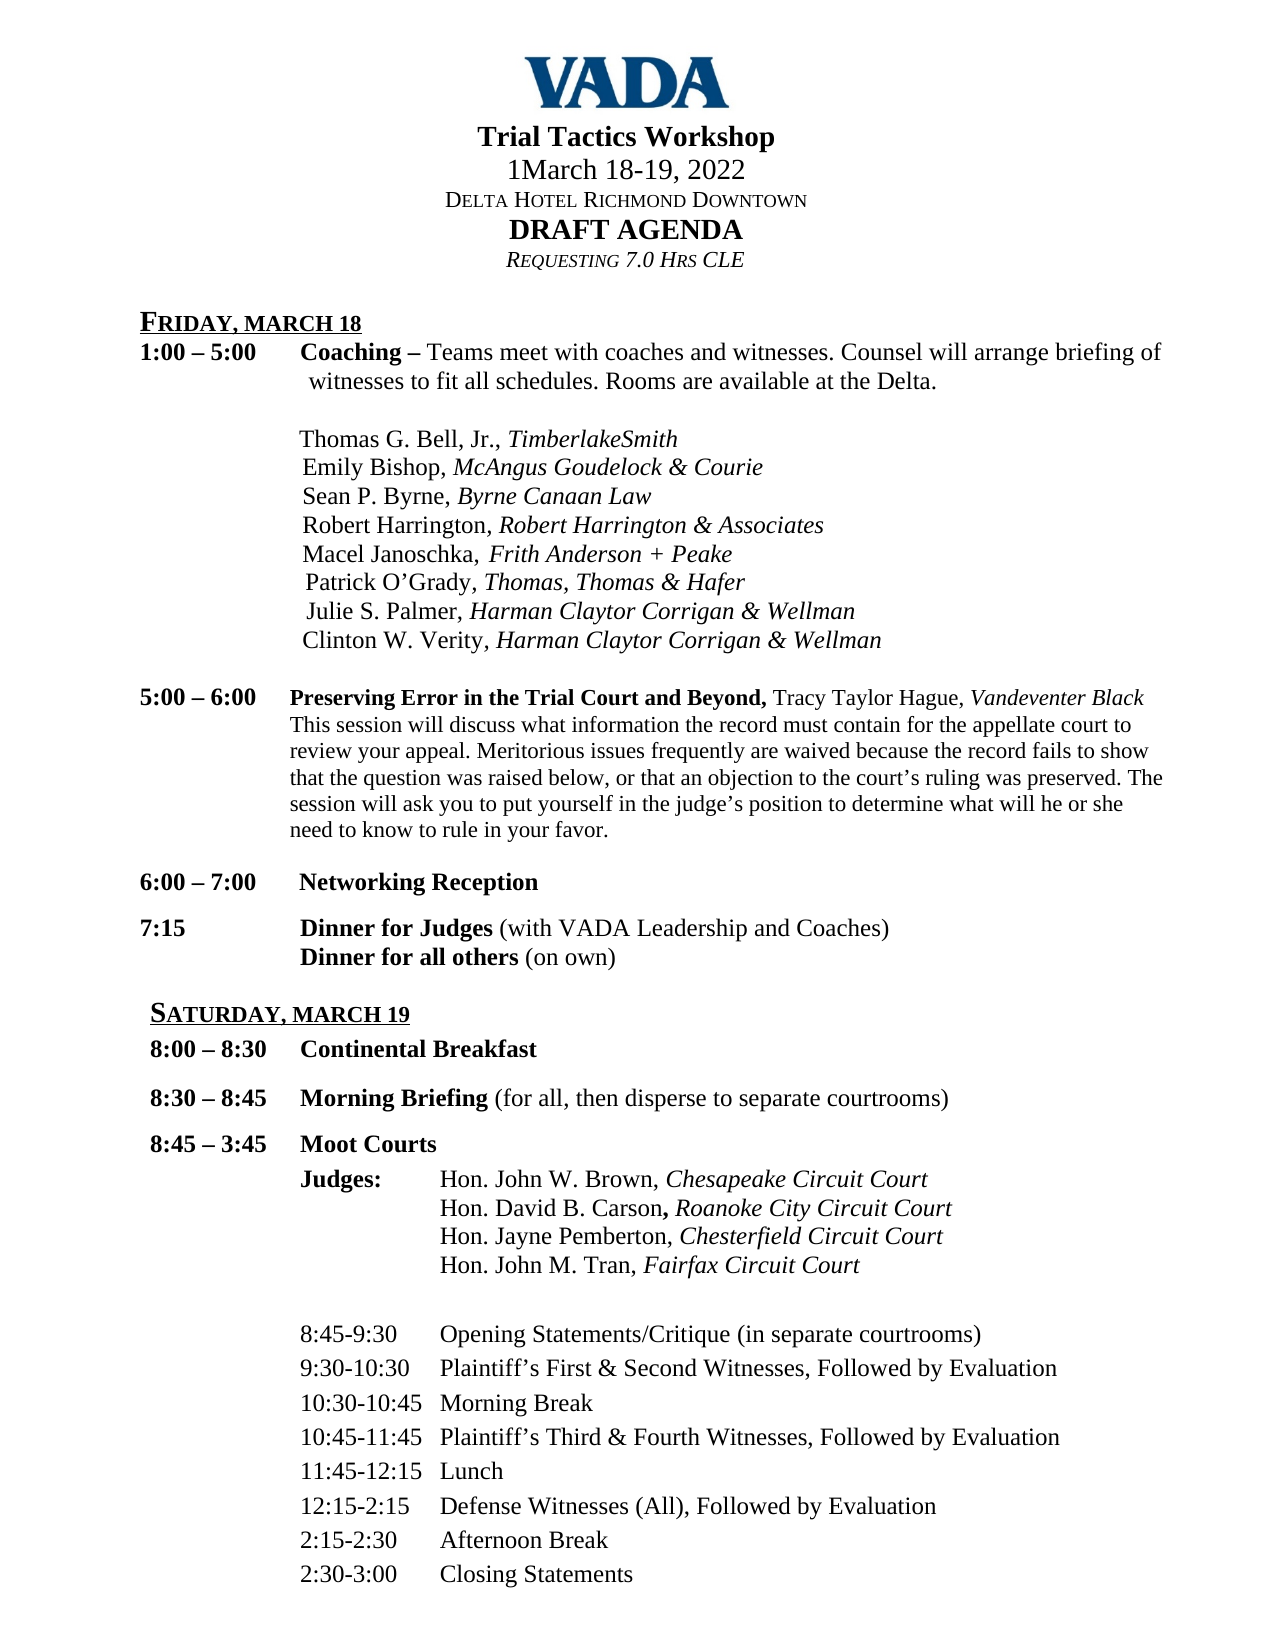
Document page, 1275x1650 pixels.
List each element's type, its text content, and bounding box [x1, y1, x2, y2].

text Julie S. Palmer, Harman Claytor Corrigan & Wellman Clinton W. Verity, Harman Claytor Corrigan & Wellman [289, 596, 1112, 682]
text 8:00 – 8:30 Continental Breakfast [150, 1034, 1105, 1063]
text Delta Hotel Richmond Downtown DRAFT AGENDA [139, 186, 1112, 246]
text Dinner for all others (on own) [150, 942, 1112, 971]
text 10:45-11:45 Plaintiff’s Third & Fourth Witnesses, Followed by Evaluation [150, 1422, 1105, 1451]
text Thomas G. Bell, Jr., TimberlakeSmith Emily Bishop, McAngus Goudelock & Courie Sean P. Byrne, Byrne Canaan Law Robert Harrington, Robert Harrington & Associates Macel Janoschka, Frith Anderson + Peake Patrick O’Grady, Thomas, Thomas & Hafer [289, 424, 1112, 596]
text 2:15-2:30 Afternoon Break [150, 1525, 1105, 1554]
text FRIDAY, MARCH 18 [139, 304, 1112, 337]
text 7:15 Dinner for Judges (with VADA Leadership and Coaches) [139, 913, 1112, 942]
text 2:30-3:00 Closing Statements [150, 1559, 1105, 1588]
text 8:45-9:30 Opening Statements/Critique (in separate courtrooms) [150, 1319, 1105, 1348]
text 1:00 – 5:00 Coaching – Teams meet with coaches and witnesses. Counsel will arrange briefing of witnesses to fit all schedules. Rooms are available at the Delta. [139, 337, 1171, 424]
text 9:30-10:30 Plaintiff’s First & Second Witnesses, Followed by Evaluation [150, 1353, 1105, 1382]
text 5:00 – 6:00 Preserving Error in the Trial Court and Beyond, Tracy Taylor Hague, Vandeventer Black This session will discuss what information the record must contain for the appellate court to review your appeal. Meritorious issues frequently are waived because the record fails to show that the question was raised below, or that an objection to the court’s ruling was preserved. The session will ask you to put yourself in the judge’s position to determine what will he or she need to know to rule in your favor. [139, 682, 1171, 843]
text 8:45 – 3:45 Moot Courts [150, 1117, 1105, 1158]
text 6:00 – 7:00 Networking Reception [139, 868, 1180, 897]
text Requesting 7.0 Hrs CLE [139, 246, 1112, 298]
text SATURDAY, MARCH 19 [150, 995, 1112, 1029]
text 8:30 – 8:45 Morning Briefing (for all, then disperse to separate courtrooms) [150, 1069, 1105, 1112]
text March 18-19, 2022 [139, 152, 1112, 186]
picture [515, 46, 737, 119]
text 11:45-12:15 Lunch [150, 1456, 1105, 1485]
text Judges: Hon. John W. Brown, Chesapeake Circuit Court Hon. David B. Carson, Roanoke City Circuit Court Hon. Jayne Pemberton, Chesterfield Circuit Court Hon. John M. Tran, Fairfax Circuit Court [150, 1164, 1105, 1279]
text 10:30-10:45 Morning Break [150, 1388, 1105, 1416]
text Trial Tactics Workshop [139, 119, 1112, 152]
text 12:15-2:15 Defense Witnesses (All), Followed by Evaluation [150, 1491, 1105, 1519]
